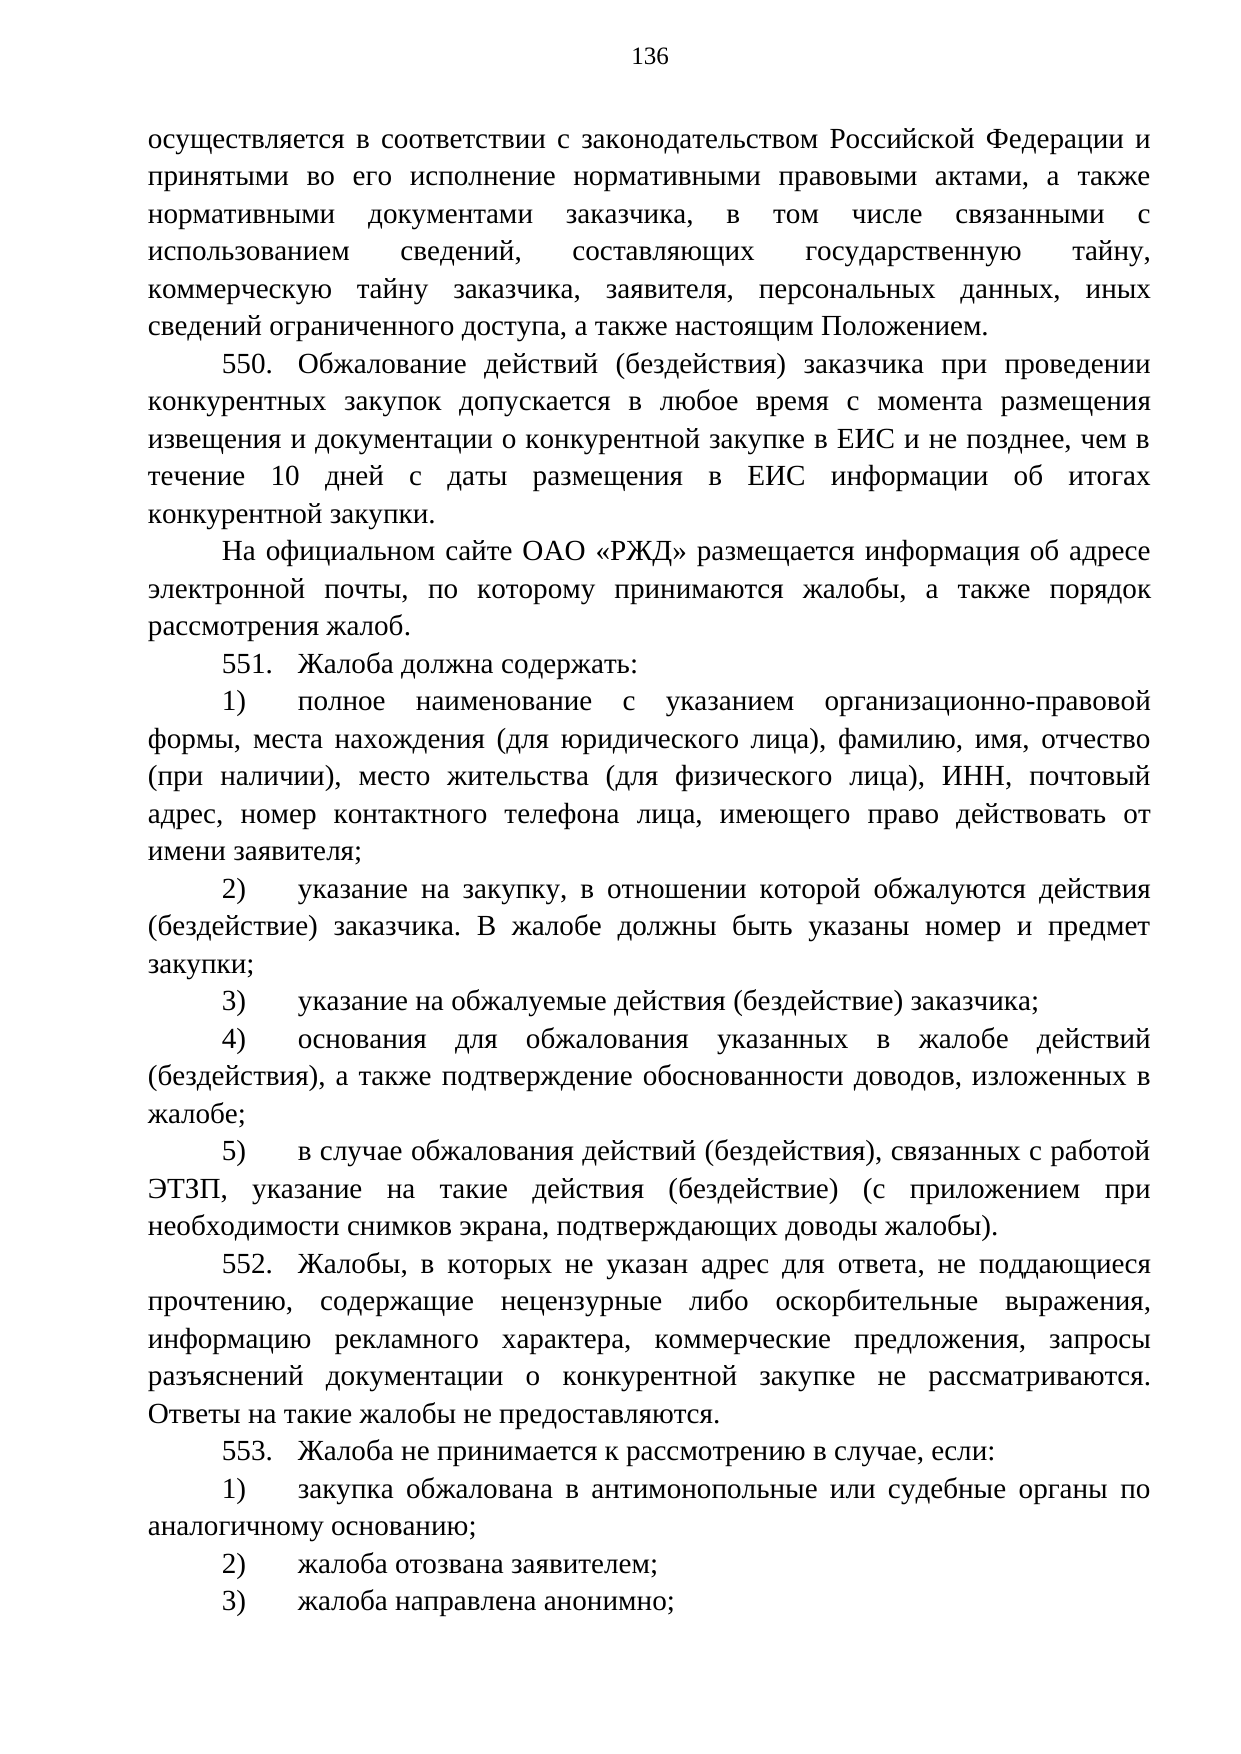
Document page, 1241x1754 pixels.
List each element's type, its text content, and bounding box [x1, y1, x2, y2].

list Жалоба должна содержать: [148, 643, 1152, 681]
list жалоба отозвана заявителем; [148, 1543, 1152, 1581]
list Обжалование действий (бездействия) заказчика при проведении конкурентных закупок допускается в любое время с момента размещения извещения и документации о конкурентной закупке в ЕИС и не позднее, чем в течение 10 дней с даты размещения в ЕИС информации об итогах конкурентной закупки. [148, 343, 1152, 531]
list Жалобы, в которых не указан адрес для ответа, не поддающиеся прочтению, содержащие нецензурные либо оскорбительные выражения, информацию рекламного характера, коммерческие предложения, запросы разъяснений документации о конкурентной закупке не рассматриваются. Ответы на такие жалобы не предоставляются. [148, 1243, 1152, 1431]
text На официальном сайте ОАО «РЖД» размещается информация об адресе электронной почты, по которому принимаются жалобы, а также порядок рассмотрения жалоб. [148, 531, 1152, 643]
list указание на закупку, в отношении которой обжалуются действия (бездействие) заказчика. В жалобе должны быть указаны номер и предмет закупки; [148, 868, 1152, 981]
list Жалоба не принимается к рассмотрению в случае, если: [148, 1431, 1152, 1468]
list указание на обжалуемые действия (бездействие) заказчика; [148, 981, 1152, 1018]
list в случае обжалования действий (бездействия), связанных с работой ЭТЗП, указание на такие действия (бездействие) (с приложением при необходимости снимков экрана, подтверждающих доводы жалобы). [148, 1131, 1152, 1243]
list закупка обжалована в антимонопольные или судебные органы по аналогичному основанию; [148, 1468, 1152, 1543]
list жалоба направлена анонимно; [148, 1581, 1152, 1618]
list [148, 118, 1152, 343]
list основания для обжалования указанных в жалобе действий (бездействия), а также подтверждение обоснованности доводов, изложенных в жалобе; [148, 1018, 1152, 1131]
list полное наименование с указанием организационно-правовой формы, места нахождения (для юридического лица), фамилию, имя, отчество (при наличии), место жительства (для физического лица), ИНН, почтовый адрес, номер контактного телефона лица, имеющего право действовать от имени заявителя; [148, 681, 1152, 868]
